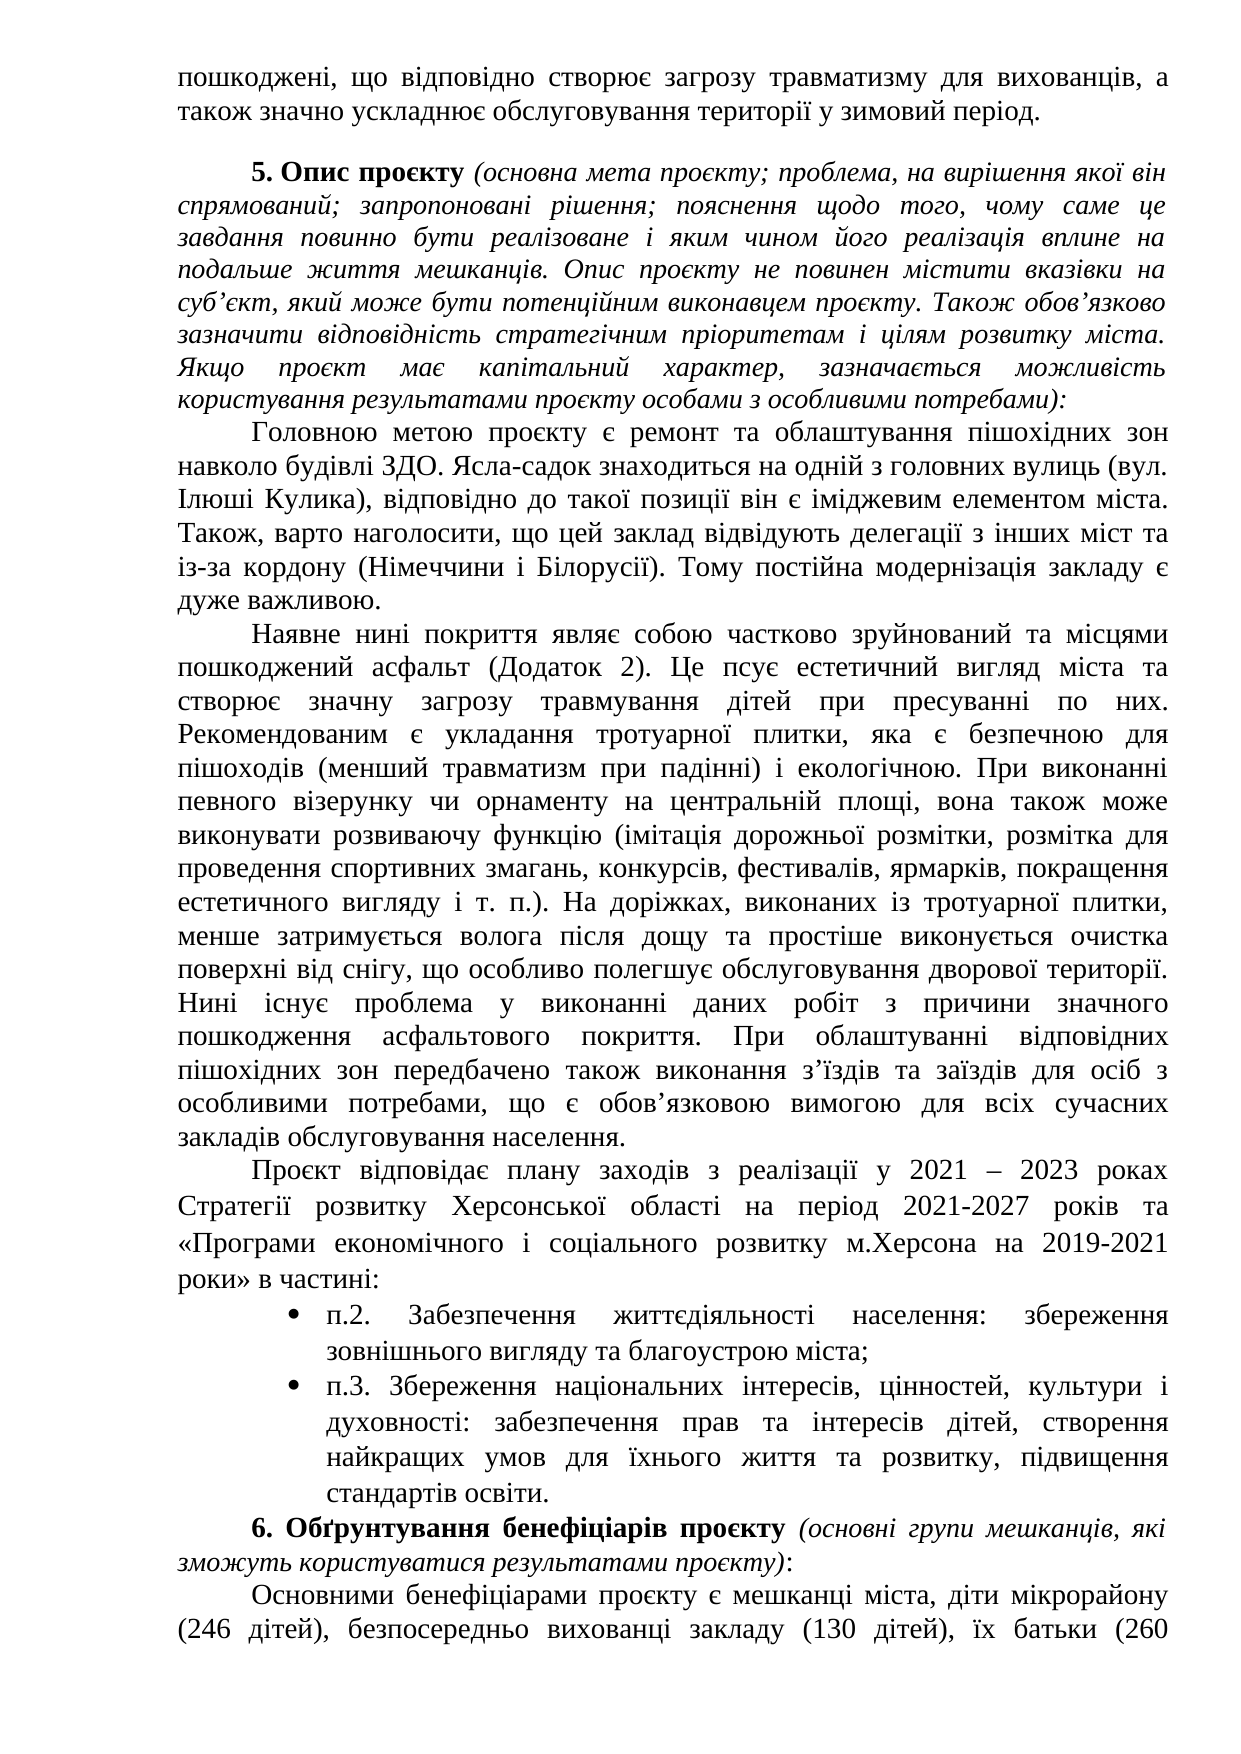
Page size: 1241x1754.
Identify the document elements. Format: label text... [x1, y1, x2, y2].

text 6. Обґрунтування бенефіціарів проєкту (основні групи мешканців, які зможуть користуватися результатами проєкту): [177, 1510, 1169, 1577]
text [177, 1577, 1169, 1644]
text Наявне нині покриття являє собою частково зруйнований та місцями пошкоджений асфальт (Додаток 2). Це псує естетичний вигляд міста та створює значну загрозу травмування дітей при пресуванні по них. Рекомендованим є укладання тротуарної плитки, яка є безпечною для пішоходів (менший травматизм при падінні) і екологічною. При виконанні певного візерунку чи орнаменту на центральній площі, вона також може виконувати розвиваючу функцію (імітація дорожньої розмітки, розмітка для проведення спортивних змагань, конкурсів, фестивалів, ярмарків, покращення естетичного вигляду і т. п.). На доріжках, виконаних із тротуарної плитки, менше затримується волога після дощу та простіше виконується очистка поверхні від снігу, що особливо полегшує обслуговування дворової території. Нині існує проблема у виконанні даних робіт з причини значного пошкодження асфальтового покриття. При облаштуванні відповідних пішохідних зон передбачено також виконання з’їздів та заїздів для осіб з особливими потребами, що є обов’язковою вимогою для всіх сучасних закладів обслуговування населення. [177, 616, 1169, 1152]
list п.3. Збереження національних інтересів, цінностей, культури і духовності: забезпечення прав та інтересів дітей, створення найкращих умов для їхнього життя та розвитку, підвищення стандартів освіти. [288, 1368, 1169, 1508]
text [177, 59, 1169, 126]
text Проєкт відповідає плану заходів з реалізації у 2021 – 2023 роках Стратегії розвитку Херсонської області на період 2021-2027 років та «Програми економічного і соціального розвитку м.Херсона на 2019-2021 роки» в частині: [177, 1258, 1169, 1294]
text 5. Опис проєкту (основна мета проєкту; проблема, на вирішення якої він спрямований; запропоновані рішення; пояснення щодо того, чому саме це завдання повинно бути реалізоване і яким чином його реалізація вплине на подальше життя мешканців. Опис проєкту не повинен містити вказівки на суб’єкт, який може бути потенційним виконавцем проєкту. Також обов’язково зазначити відповідність стратегічним пріоритетам і цілям розвитку міста. Якщо проєкт має капітальний характер, зазначається можливість користування результатами проєкту особами з особливими потребами): [177, 154, 1169, 414]
list п.2. Забезпечення життєдіяльності населення: збереження зовнішнього вигляду та благоустрою міста; [288, 1297, 1169, 1366]
text Проєкт відповідає плану заходів з реалізації у 2021 – 2023 роках Стратегії розвитку Херсонської області на період 2021-2027 років та «Програми економічного і соціального розвитку м.Херсона на 2019-2021 роки» в частині: [177, 1152, 1169, 1189]
text Головною метою проєкту є ремонт та облаштування пішохідних зон навколо будівлі ЗДО. Ясла-садок знаходиться на одній з головних вулиць (вул. Ілюші Кулика), відповідно до такої позиції він є іміджевим елементом міста. Також, варто наголосити, що цей заклад відвідують делегації з інших міст та із-за кордону (Німеччини і Білорусії). Тому постійна модернізація закладу є дуже важливою. [177, 414, 1169, 616]
